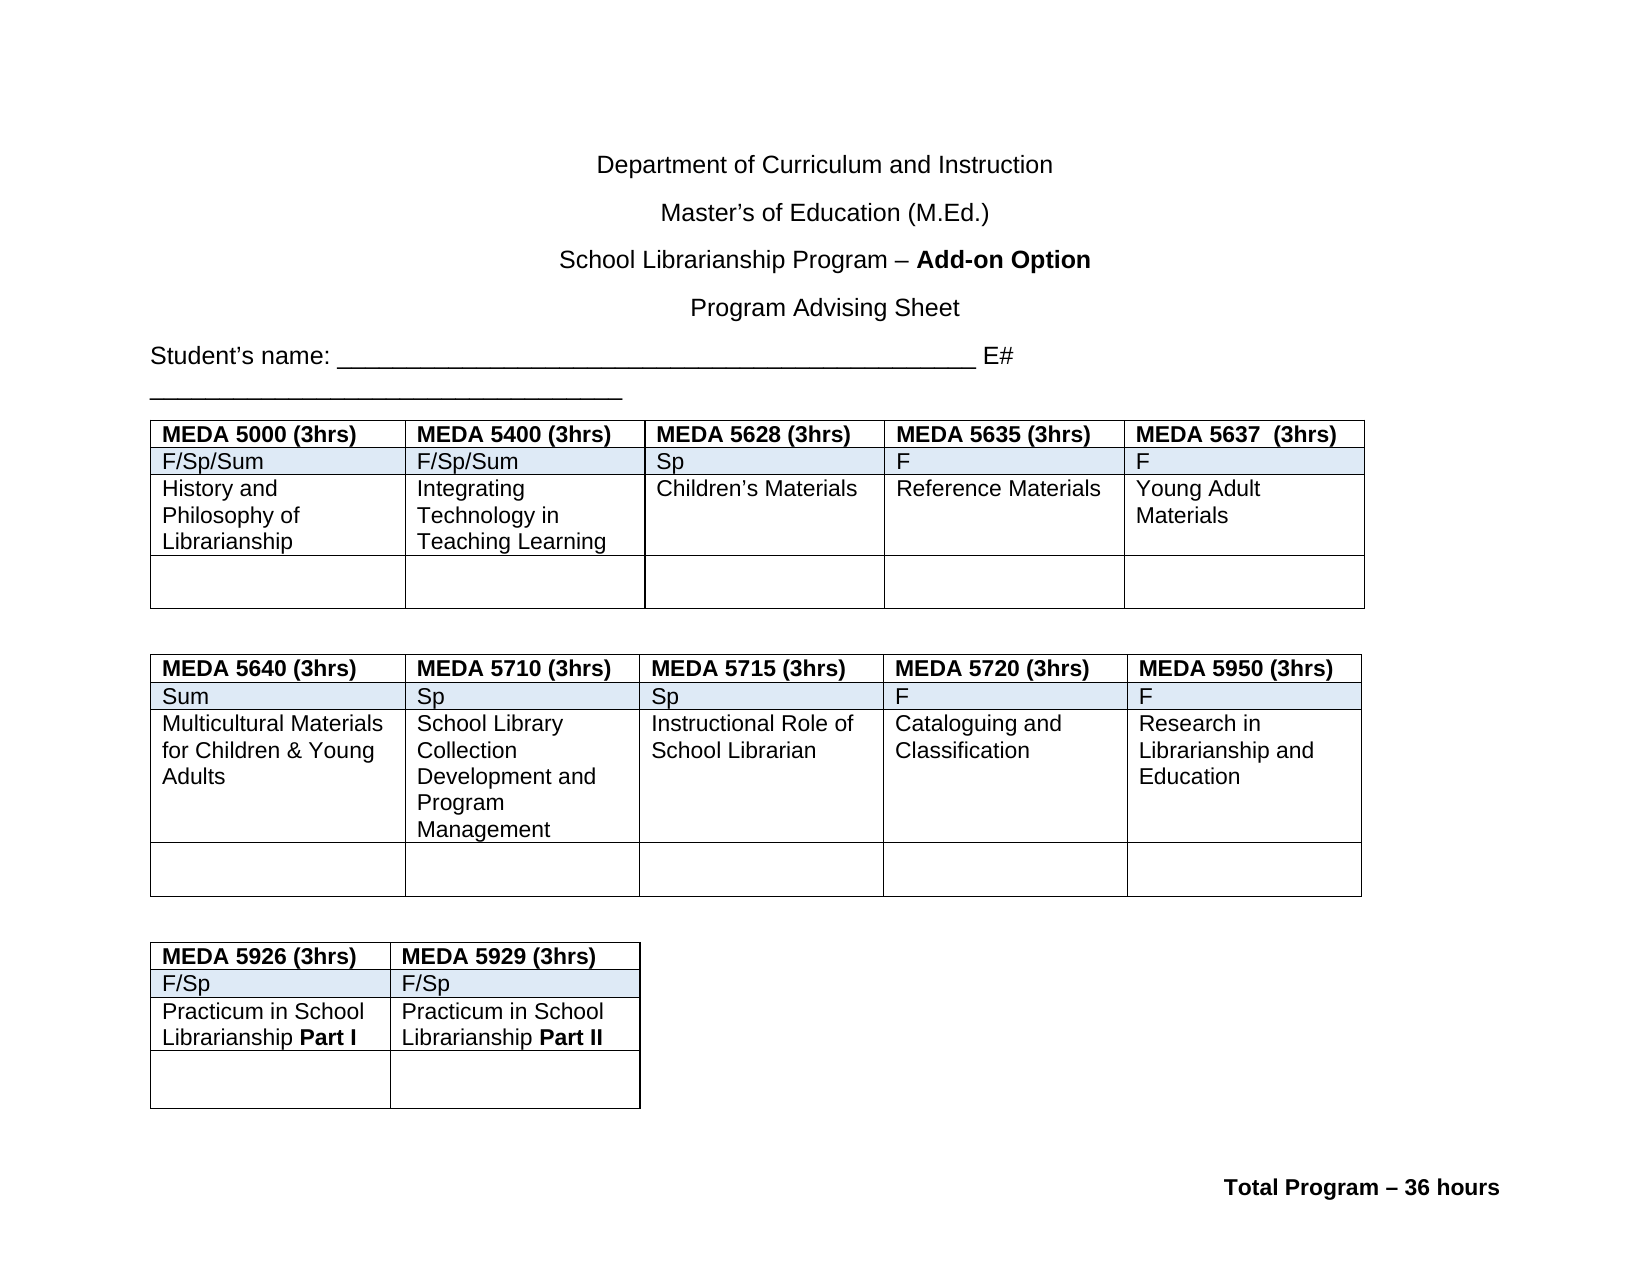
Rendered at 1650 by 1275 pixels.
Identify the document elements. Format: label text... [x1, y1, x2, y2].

table_header MEDA 5929 (3hrs) [391, 943, 639, 969]
table_cell School Library Collection Development and Program Management [406, 710, 639, 842]
table_cell [406, 843, 639, 896]
text Department of Curriculum and Instruction [150, 150, 1500, 179]
table_cell [151, 556, 405, 608]
table_header MEDA 5400 (3hrs) [406, 421, 644, 447]
table_cell Integrating Technology in Teaching Learning [406, 475, 644, 554]
table_cell [885, 556, 1124, 608]
table_cell Sum [151, 683, 405, 709]
table_cell [1128, 843, 1361, 896]
table_cell Sp [646, 448, 884, 474]
table_cell [646, 556, 884, 608]
table_cell F [1128, 683, 1361, 709]
table_cell Young Adult Materials [1125, 475, 1364, 554]
table_cell [406, 556, 644, 608]
table_cell F/Sp [391, 970, 639, 997]
table_header MEDA 5715 (3hrs) [640, 655, 883, 682]
table_cell F/Sp/Sum [406, 448, 644, 474]
table_cell [884, 843, 1127, 896]
table_cell F [1125, 448, 1364, 474]
table_cell [391, 1051, 639, 1107]
text Student’s name: ______________________________________________ E# __________________________________ [150, 341, 1500, 401]
table_header MEDA 5640 (3hrs) [151, 655, 405, 682]
table_cell [151, 843, 405, 896]
table_cell [151, 1051, 390, 1107]
table_cell Sp [406, 683, 639, 709]
table_cell Cataloguing and Classification [884, 710, 1127, 842]
table_header MEDA 5635 (3hrs) [885, 421, 1124, 447]
table_header MEDA 5720 (3hrs) [884, 655, 1127, 682]
text Program Advising Sheet [150, 293, 1500, 322]
table_header MEDA 5710 (3hrs) [406, 655, 639, 682]
table_cell F/Sp/Sum [151, 448, 405, 474]
table_cell Sp [640, 683, 883, 709]
table_cell [640, 843, 883, 896]
table_header MEDA 5628 (3hrs) [646, 421, 884, 447]
table_cell F [885, 448, 1124, 474]
table_cell Children’s Materials [646, 475, 884, 554]
text School Librarianship Program – Add-on Option [150, 245, 1500, 274]
table_cell F [884, 683, 1127, 709]
text Master’s of Education (M.Ed.) [150, 198, 1500, 226]
table_header MEDA 5926 (3hrs) [151, 943, 390, 969]
table_header MEDA 5637 (3hrs) [1125, 421, 1364, 447]
table_cell History and Philosophy of Librarianship [151, 475, 405, 554]
table_cell Multicultural Materials for Children & Young Adults [151, 710, 405, 842]
table_header MEDA 5000 (3hrs) [151, 421, 405, 447]
table_cell [1125, 556, 1364, 608]
table_header MEDA 5950 (3hrs) [1128, 655, 1361, 682]
table_cell F/Sp [151, 970, 390, 997]
table_cell Instructional Role of School Librarian [640, 710, 883, 842]
table_cell Practicum in School Librarianship Part II [391, 998, 639, 1050]
table_cell Reference Materials [885, 475, 1124, 554]
table_cell Research in Librarianship and Education [1128, 710, 1361, 842]
table_cell Practicum in School Librarianship Part I [151, 998, 390, 1050]
